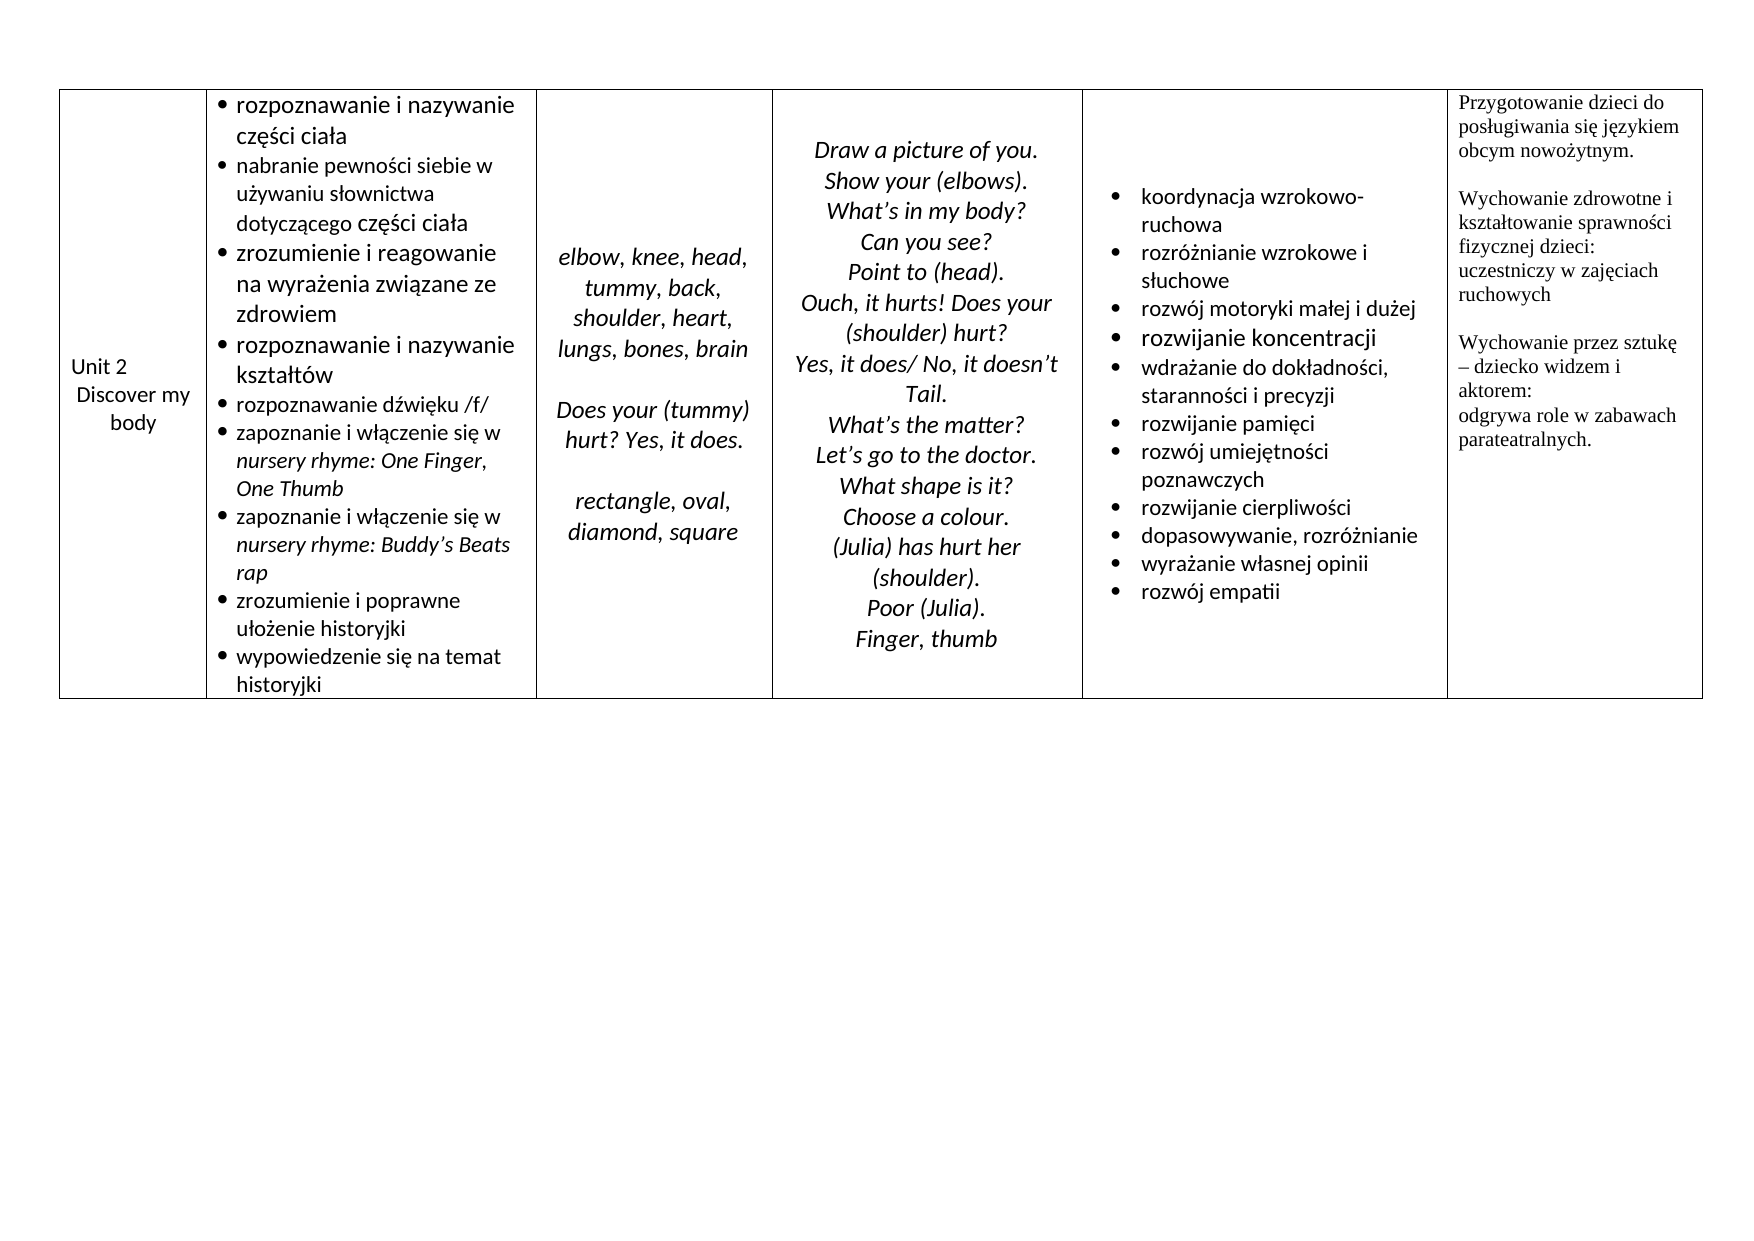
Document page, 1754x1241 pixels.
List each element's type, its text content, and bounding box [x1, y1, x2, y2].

table_cell elbow, knee, head, tummy, back, shoulder, heart, lungs, bones, brain Does your (tummy) hurt? Yes, it does. rectangle, oval, diamond, square [537, 90, 772, 698]
table_cell Unit 2 Discover my body [60, 90, 206, 698]
table_cell koordynacja wzrokowo-ruchowa rozróżnianie wzrokowe i słuchowe rozwój motoryki małej i dużej rozwijanie koncentracji wdrażanie do dokładności, staranności i precyzji rozwijanie pamięci rozwój umiejętności poznawczych rozwijanie cierpliwości dopasowywanie, rozróżnianie wyrażanie własnej opinii rozwój empatii [1083, 90, 1447, 698]
table_cell Draw a picture of you. Show your (elbows). What’s in my body? Can you see? Point to (head). Ouch, it hurts! Does your (shoulder) hurt? Yes, it does/ No, it doesn’t Tail. What’s the matter? Let’s go to the doctor. What shape is it? Choose a colour. (Julia) has hurt her (shoulder). Poor (Julia). Finger, thumb [773, 90, 1082, 698]
table_cell Przygotowanie dzieci do posługiwania się językiem obcym nowożytnym. Wychowanie zdrowotne i kształtowanie sprawności fizycznej dzieci: uczestniczy w zajęciach ruchowych Wychowanie przez sztukę – dziecko widzem i aktorem: odgrywa role w zabawach parateatralnych. [1448, 90, 1702, 698]
table_cell rozpoznawanie i nazywanie części ciała nabranie pewności siebie w używaniu słownictwa dotyczącego części ciała zrozumienie i reagowanie na wyrażenia związane ze zdrowiem rozpoznawanie i nazywanie kształtów rozpoznawanie dźwięku /f/ zapoznanie i włączenie się w nursery rhyme: One Finger, One Thumb zapoznanie i włączenie się w nursery rhyme: Buddy’s Beats rap zrozumienie i poprawne ułożenie historyjki wypowiedzenie się na temat historyjki [207, 90, 536, 698]
